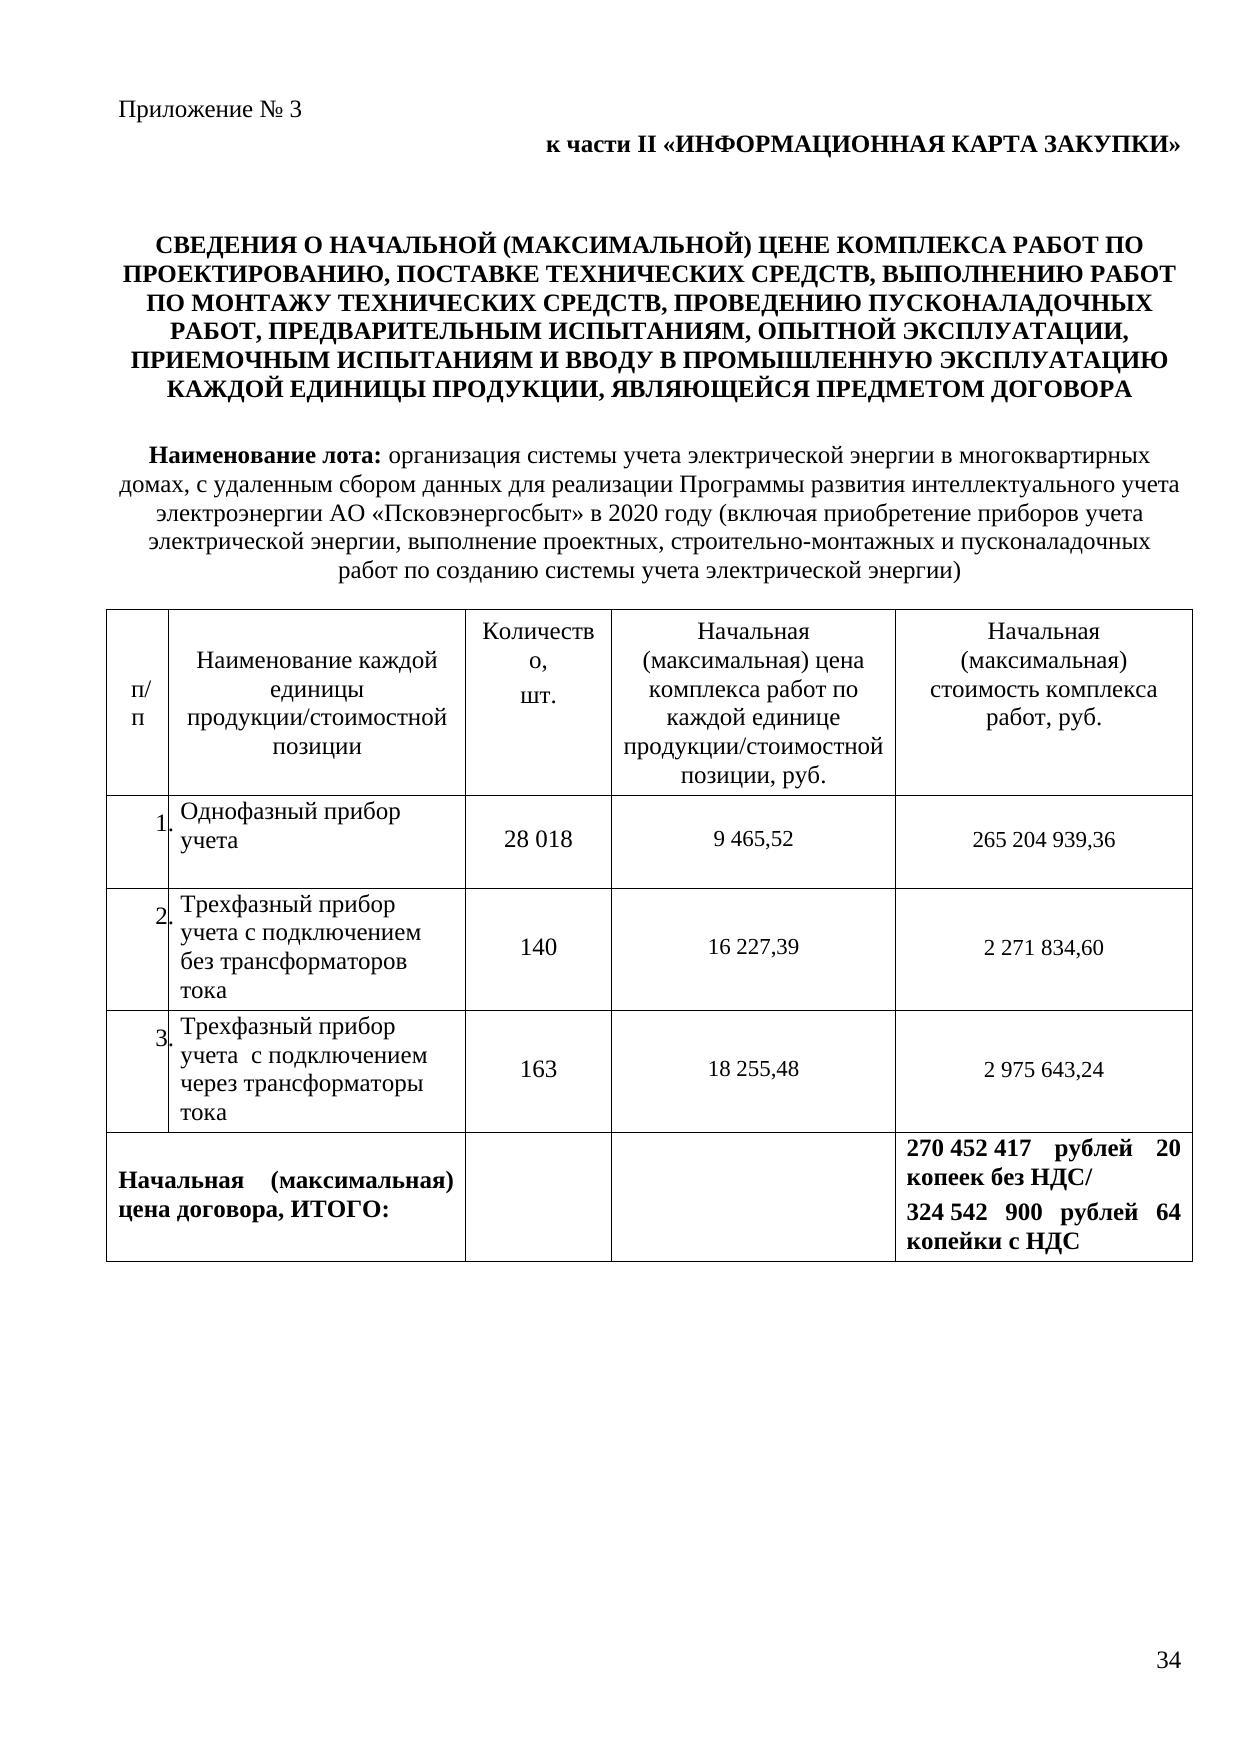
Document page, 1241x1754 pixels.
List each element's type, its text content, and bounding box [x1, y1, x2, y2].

text к части II «ИНФОРМАЦИОННАЯ КАРТА ЗАКУПКИ» [118, 129, 1181, 158]
table_cell 9 465,52 [612, 796, 895, 888]
table_cell Трехфазный прибор учета с подключением через трансформаторы тока [169, 1011, 465, 1132]
table_cell 18 255,48 [612, 1011, 895, 1132]
table_cell 2 975 643,24 [896, 1011, 1192, 1132]
text СВЕДЕНИЯ О НАЧАЛЬНОЙ (МАКСИМАЛЬНОЙ) ЦЕНЕ комплекса работ по проектированию, поставке технических средств, выполнению работ по монтажу технических средств, проведению пусконаладочных работ, предварительным испытаниям, опытной эксплуатации, приемочным испытаниям и вводу в промышленную эксплуатацию КАЖДОЙ ЕДИНИЦЫ ПРОДУКЦИИ, ЯВЛЯЮЩЕЙСЯ ПРЕДМЕТОМ ДОГОВОРА [118, 230, 1181, 403]
table_cell [466, 1133, 611, 1261]
table_cell [107, 889, 168, 1010]
table_cell [107, 796, 168, 888]
table_cell [612, 1133, 895, 1261]
table_cell 265 204 939,36 [896, 796, 1192, 888]
table_header Количество, шт. [466, 610, 611, 795]
table_cell 163 [466, 1011, 611, 1132]
table_cell 16 227,39 [612, 889, 895, 1010]
table_cell 2 271 834,60 [896, 889, 1192, 1010]
table_cell 28 018 [466, 796, 611, 888]
table_cell 140 [466, 889, 611, 1010]
table_cell Начальная (максимальная) цена договора, ИТОГО: [107, 1133, 465, 1261]
table_header Начальная (максимальная) цена комплекса работ по каждой единице продукции/стоимостной позиции, руб. [612, 610, 895, 795]
table_header п/п [107, 610, 168, 795]
table_cell [107, 1011, 168, 1132]
text Наименование лота: организация системы учета электрической энергии в многоквартирных домах, с удаленным сбором данных для реализации Программы развития интеллектуального учета электроэнергии АО «Псковэнергосбыт» в 2020 году (включая приобретение приборов учета электрической энергии, выполнение проектных, строительно-монтажных и пусконаладочных работ по созданию системы учета электрической энергии) [118, 440, 1181, 584]
table_header Начальная (максимальная) стоимость комплекса работ, руб. [896, 610, 1192, 795]
table_cell Однофазный прибор учета [169, 796, 465, 888]
table_cell Трехфазный прибор учета с подключением без трансформаторов тока [169, 889, 465, 1010]
table_header Наименование каждой единицы продукции/стоимостной позиции [169, 610, 465, 795]
table_cell 270 452 417 рублей 20 копеек без НДС/ 324 542 900 рублей 64 копейки с НДС [896, 1133, 1192, 1261]
